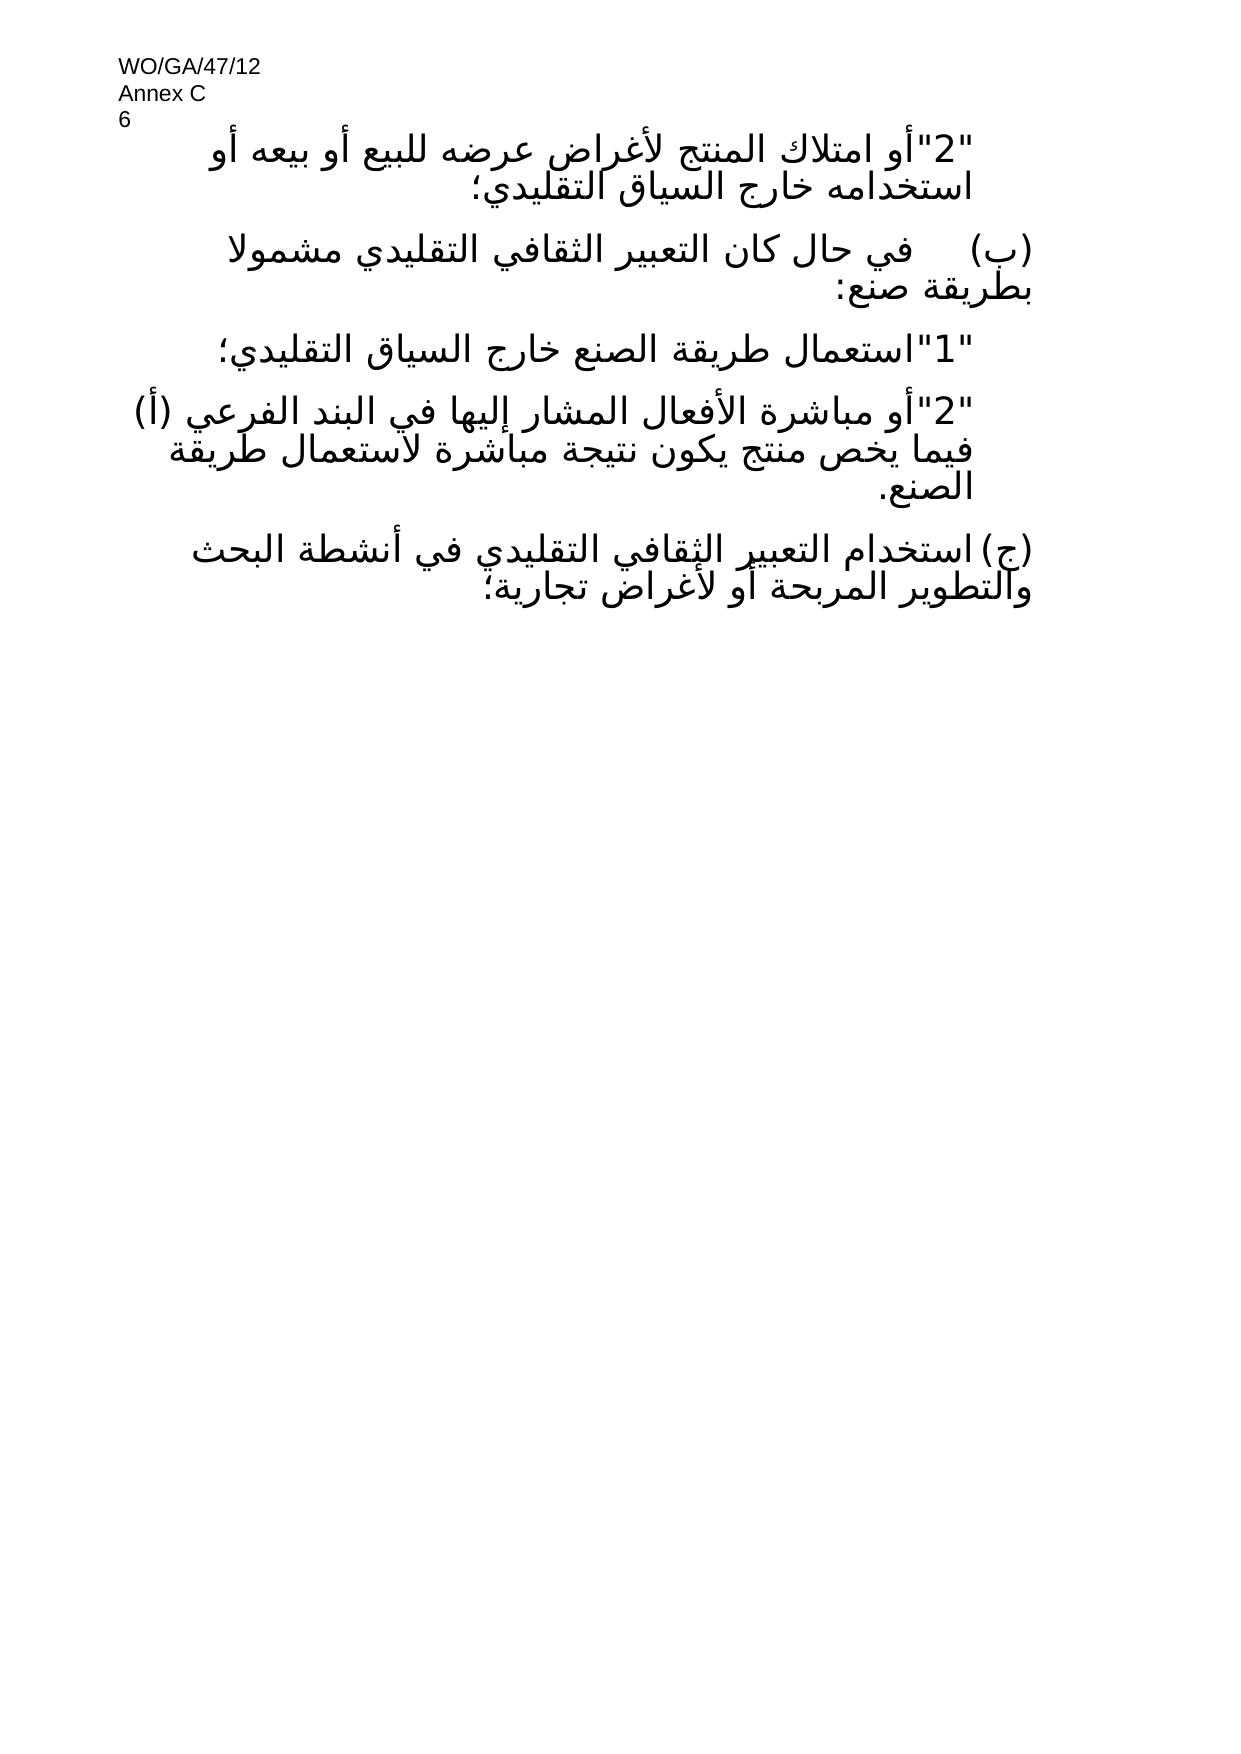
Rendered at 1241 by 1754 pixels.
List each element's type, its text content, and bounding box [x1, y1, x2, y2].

text "2" أو مباشرة الأفعال المشار إليها في البند الفرعي (أ) فيما يخص منتج يكون نتيجة مباشرة لاستعمال طريقة الصنع. [118, 395, 974, 507]
text (ب) في حال كان التعبير الثقافي التقليدي مشمولا بطريقة صنع: [118, 232, 1033, 307]
text "1" استعمال طريقة الصنع خارج السياق التقليدي؛ [118, 332, 974, 370]
text (ج) استخدام التعبير الثقافي التقليدي في أنشطة البحث والتطوير المربحة أو لأغراض تجارية؛ [118, 532, 1033, 607]
text "2" أو امتلاك المنتج لأغراض عرضه للبيع أو بيعه أو استخدامه خارج السياق التقليدي؛ [118, 132, 974, 207]
